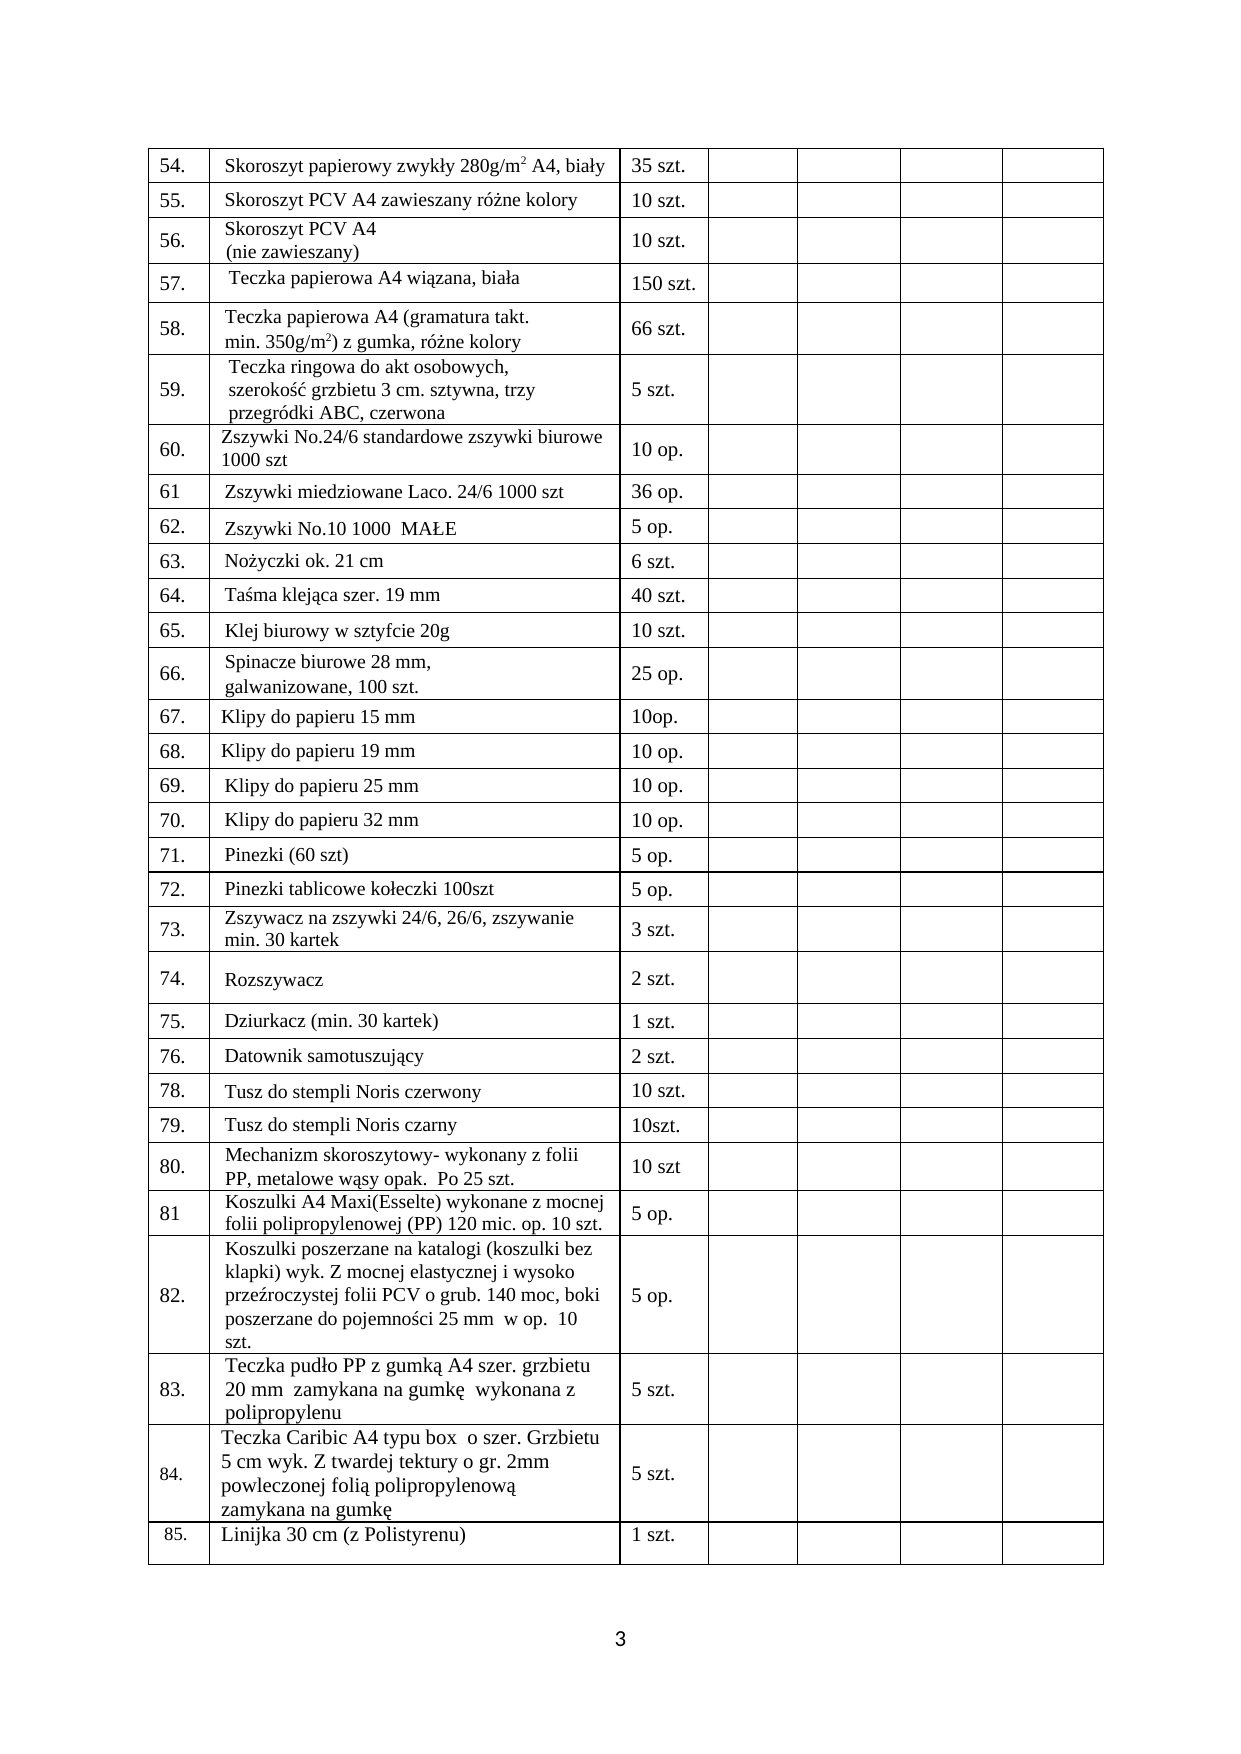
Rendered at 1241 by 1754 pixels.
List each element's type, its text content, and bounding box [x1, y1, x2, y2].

table_cell Dziurkacz (min. 30 kartek) [210, 1004, 619, 1038]
table_cell Spinacze biurowe 28 mm, galwanizowane, 100 szt. [210, 648, 619, 698]
table_cell 74. [149, 952, 209, 1003]
table_cell Klipy do papieru 25 mm [210, 769, 619, 802]
table_cell [901, 1143, 1002, 1190]
table_cell [1003, 1143, 1103, 1190]
table_cell [709, 1074, 797, 1107]
table_cell [901, 1354, 1002, 1424]
table_cell 75. [149, 1004, 209, 1038]
table_cell [901, 218, 1002, 263]
table_cell 80. [149, 1143, 209, 1190]
table_cell 68. [149, 734, 209, 768]
table_cell [798, 648, 900, 698]
table_cell [901, 1108, 1002, 1142]
table_cell 78. [149, 1074, 209, 1107]
table_cell [1003, 838, 1103, 871]
table_cell Skoroszyt papierowy zwykły 280g/m2 A4, biały [210, 149, 619, 182]
table_cell [901, 1425, 1002, 1521]
table_cell [901, 838, 1002, 871]
table_cell [798, 475, 900, 508]
table_cell Linijka 30 cm (z Polistyrenu) [210, 1523, 619, 1563]
table_cell Skoroszyt PCV A4 (nie zawieszany) [210, 218, 619, 263]
table_cell Klipy do papieru 15 mm [210, 700, 619, 733]
table_cell [901, 613, 1002, 647]
table_cell [901, 803, 1002, 837]
table_cell [709, 769, 797, 802]
table_cell Zszywki miedziowane Laco. 24/6 1000 szt [210, 475, 619, 508]
table_cell 36 op. [621, 475, 708, 508]
table_cell [798, 700, 900, 733]
table_cell Pinezki tablicowe kołeczki 100szt [210, 873, 619, 906]
table_cell 63. [149, 544, 209, 577]
table_cell [1003, 1191, 1103, 1235]
table_cell [798, 1039, 900, 1072]
table_cell [798, 1354, 900, 1424]
table_cell 76. [149, 1039, 209, 1072]
table_cell [709, 1523, 797, 1563]
table_cell [901, 579, 1002, 612]
table_cell [901, 1074, 1002, 1107]
table_cell 10 szt [621, 1143, 708, 1190]
table_cell [709, 1236, 797, 1353]
table_cell [901, 1039, 1002, 1072]
table_cell [1003, 303, 1103, 354]
table_cell [709, 149, 797, 182]
table_cell 10 op. [621, 803, 708, 837]
table_cell Teczka papierowa A4 (gramatura takt. min. 350g/m2) z gumka, różne kolory [210, 303, 619, 354]
table_cell Klej biurowy w sztyfcie 20g [210, 613, 619, 647]
table_cell 35 szt. [621, 149, 708, 182]
table_cell 69. [149, 769, 209, 802]
table_cell Klipy do papieru 19 mm [210, 734, 619, 768]
table_cell [1003, 700, 1103, 733]
table_cell [709, 1108, 797, 1142]
table_cell [1003, 1523, 1103, 1563]
table_cell 58. [149, 303, 209, 354]
table_cell [709, 218, 797, 263]
table_cell [1003, 183, 1103, 217]
table_cell 2 szt. [621, 952, 708, 1003]
table_cell 10szt. [621, 1108, 708, 1142]
table_cell Datownik samotuszujący [210, 1039, 619, 1072]
table_cell [901, 700, 1002, 733]
table_cell [798, 1236, 900, 1353]
table_cell [798, 1074, 900, 1107]
table_cell [901, 355, 1002, 424]
table_cell 1 szt. [621, 1004, 708, 1038]
table_cell 6 szt. [621, 544, 708, 577]
table_cell 82. [149, 1236, 209, 1353]
table_cell [709, 952, 797, 1003]
table_cell 66 szt. [621, 303, 708, 354]
table_cell [901, 425, 1002, 474]
table_cell 62. [149, 509, 209, 543]
table_cell [709, 1004, 797, 1038]
table_cell 1 szt. [621, 1523, 708, 1563]
table_cell Koszulki A4 Maxi(Esselte) wykonane z mocnej folii polipropylenowej (PP) 120 mic. op. 10 szt. [210, 1191, 619, 1235]
table_cell 5 op. [621, 838, 708, 871]
table_cell 73. [149, 907, 209, 951]
table_cell 10 op. [621, 425, 708, 474]
table_cell 55. [149, 183, 209, 217]
table_cell [709, 544, 797, 577]
table_cell 79. [149, 1108, 209, 1142]
table_cell 10 op. [621, 734, 708, 768]
table_cell 59. [149, 355, 209, 424]
table_cell 57. [149, 264, 209, 302]
table_cell 70. [149, 803, 209, 837]
table_cell 67. [149, 700, 209, 733]
table_cell [709, 425, 797, 474]
table_cell [709, 838, 797, 871]
table_cell [1003, 1004, 1103, 1038]
table_cell [798, 734, 900, 768]
table_cell 10 szt. [621, 1074, 708, 1107]
table_cell [901, 149, 1002, 182]
table_cell [1003, 873, 1103, 906]
table_cell [1003, 1039, 1103, 1072]
table_cell [1003, 1236, 1103, 1353]
table_cell [709, 475, 797, 508]
table_cell [1003, 579, 1103, 612]
table_cell 10 szt. [621, 218, 708, 263]
table_cell Skoroszyt PCV A4 zawieszany różne kolory [210, 183, 619, 217]
table_cell [798, 303, 900, 354]
table_cell [1003, 613, 1103, 647]
table_cell [901, 648, 1002, 698]
table_cell [709, 700, 797, 733]
table_cell [798, 803, 900, 837]
table_cell 5 op. [621, 873, 708, 906]
table_cell Zszywacz na zszywki 24/6, 26/6, zszywanie min. 30 kartek [210, 907, 619, 951]
table_cell Teczka ringowa do akt osobowych, szerokość grzbietu 3 cm. sztywna, trzy przegródki ABC, czerwona [210, 355, 619, 424]
table_cell [798, 1191, 900, 1235]
table_cell 5 szt. [621, 1354, 708, 1424]
table_cell [798, 873, 900, 906]
table_cell 40 szt. [621, 579, 708, 612]
table_cell [901, 1004, 1002, 1038]
table_cell 85. [149, 1523, 209, 1563]
table_cell [709, 1354, 797, 1424]
table_cell [798, 1108, 900, 1142]
table_cell 71. [149, 838, 209, 871]
table_cell [901, 303, 1002, 354]
table_cell [709, 873, 797, 906]
table_cell 54. [149, 149, 209, 182]
table_cell [709, 1143, 797, 1190]
table_cell [709, 509, 797, 543]
table_cell [709, 579, 797, 612]
table_cell [709, 1039, 797, 1072]
table_cell [709, 1425, 797, 1521]
table_cell Tusz do stempli Noris czerwony [210, 1074, 619, 1107]
table_cell 72. [149, 873, 209, 906]
table_cell [901, 1236, 1002, 1353]
table_cell [709, 183, 797, 217]
table_cell Taśma klejąca szer. 19 mm [210, 579, 619, 612]
table_cell [709, 1191, 797, 1235]
table_cell [1003, 149, 1103, 182]
table_cell [798, 509, 900, 543]
table_cell [901, 734, 1002, 768]
table_cell [1003, 509, 1103, 543]
table_cell [798, 183, 900, 217]
table_cell [709, 355, 797, 424]
table_cell [798, 1523, 900, 1563]
table_cell 150 szt. [621, 264, 708, 302]
table_cell [798, 769, 900, 802]
table_cell [709, 907, 797, 951]
table_cell 83. [149, 1354, 209, 1424]
table_cell Koszulki poszerzane na katalogi (koszulki bez klapki) wyk. Z mocnej elastycznej i wysoko przeźroczystej folii PCV o grub. 140 moc, boki poszerzane do pojemności 25 mm w op. 10 szt. [210, 1236, 619, 1353]
table_cell [1003, 1074, 1103, 1107]
table_cell Mechanizm skoroszytowy- wykonany z folii PP, metalowe wąsy opak. Po 25 szt. [210, 1143, 619, 1190]
table_cell [901, 1191, 1002, 1235]
table_cell [1003, 952, 1103, 1003]
table_cell [798, 355, 900, 424]
table_cell [798, 149, 900, 182]
table_cell Rozszywacz [210, 952, 619, 1003]
table_cell [798, 1143, 900, 1190]
table_cell 5 op. [621, 1191, 708, 1235]
table_cell [1003, 648, 1103, 698]
table_cell [709, 303, 797, 354]
table_cell 84. [149, 1425, 209, 1521]
table_cell 25 op. [621, 648, 708, 698]
table_cell [1003, 907, 1103, 951]
table_cell [901, 769, 1002, 802]
table_cell [901, 544, 1002, 577]
table_cell 60. [149, 425, 209, 474]
table_cell Zszywki No.24/6 standardowe zszywki biurowe 1000 szt [210, 425, 619, 474]
table_cell [901, 475, 1002, 508]
table_cell [1003, 769, 1103, 802]
table_cell 5 op. [621, 1236, 708, 1353]
table_cell [1003, 355, 1103, 424]
table_cell [709, 613, 797, 647]
table_cell [1003, 425, 1103, 474]
table_cell [798, 1425, 900, 1521]
table_cell [798, 579, 900, 612]
table_cell 66. [149, 648, 209, 698]
table_cell 64. [149, 579, 209, 612]
table_cell 65. [149, 613, 209, 647]
table_cell [901, 183, 1002, 217]
table_cell [709, 648, 797, 698]
table_cell Zszywki No.10 1000 MAŁE [210, 509, 619, 543]
table_cell Teczka pudło PP z gumką A4 szer. grzbietu 20 mm zamykana na gumkę wykonana z polipropylenu [210, 1354, 619, 1424]
table_cell 10 op. [621, 769, 708, 802]
table_cell 61 [149, 475, 209, 508]
table_cell [798, 218, 900, 263]
table_cell [798, 952, 900, 1003]
table_cell [798, 838, 900, 871]
table_cell [1003, 1425, 1103, 1521]
table_cell [1003, 544, 1103, 577]
table_cell 2 szt. [621, 1039, 708, 1072]
table_cell [901, 952, 1002, 1003]
table_cell [901, 264, 1002, 302]
table_cell Pinezki (60 szt) [210, 838, 619, 871]
table_cell [1003, 475, 1103, 508]
table_cell [1003, 1108, 1103, 1142]
table_cell Nożyczki ok. 21 cm [210, 544, 619, 577]
table_cell [901, 509, 1002, 543]
table_cell [901, 873, 1002, 906]
table_cell [901, 1523, 1002, 1563]
table_cell [709, 803, 797, 837]
table_cell Teczka Caribic A4 typu box o szer. Grzbietu 5 cm wyk. Z twardej tektury o gr. 2mm powleczonej folią polipropylenową zamykana na gumkę [210, 1425, 619, 1521]
table_cell [1003, 734, 1103, 768]
table_cell 10 szt. [621, 613, 708, 647]
table_cell [798, 425, 900, 474]
table_cell [798, 613, 900, 647]
table_cell 5 szt. [621, 1425, 708, 1521]
table_cell [901, 907, 1002, 951]
table_cell Klipy do papieru 32 mm [210, 803, 619, 837]
table_cell 81 [149, 1191, 209, 1235]
table_cell 10op. [621, 700, 708, 733]
table_cell [1003, 264, 1103, 302]
table_cell 5 szt. [621, 355, 708, 424]
table_cell [1003, 803, 1103, 837]
table_cell [798, 1004, 900, 1038]
table_cell [709, 734, 797, 768]
table_cell [709, 264, 797, 302]
table_cell Teczka papierowa A4 wiązana, biała [210, 264, 619, 302]
table_cell [798, 544, 900, 577]
table_cell 56. [149, 218, 209, 263]
table_cell [1003, 1354, 1103, 1424]
table_cell [798, 264, 900, 302]
table_cell 3 szt. [621, 907, 708, 951]
table_cell [798, 907, 900, 951]
table_cell Tusz do stempli Noris czarny [210, 1108, 619, 1142]
table_cell [1003, 218, 1103, 263]
table_cell 5 op. [621, 509, 708, 543]
table_cell 10 szt. [621, 183, 708, 217]
